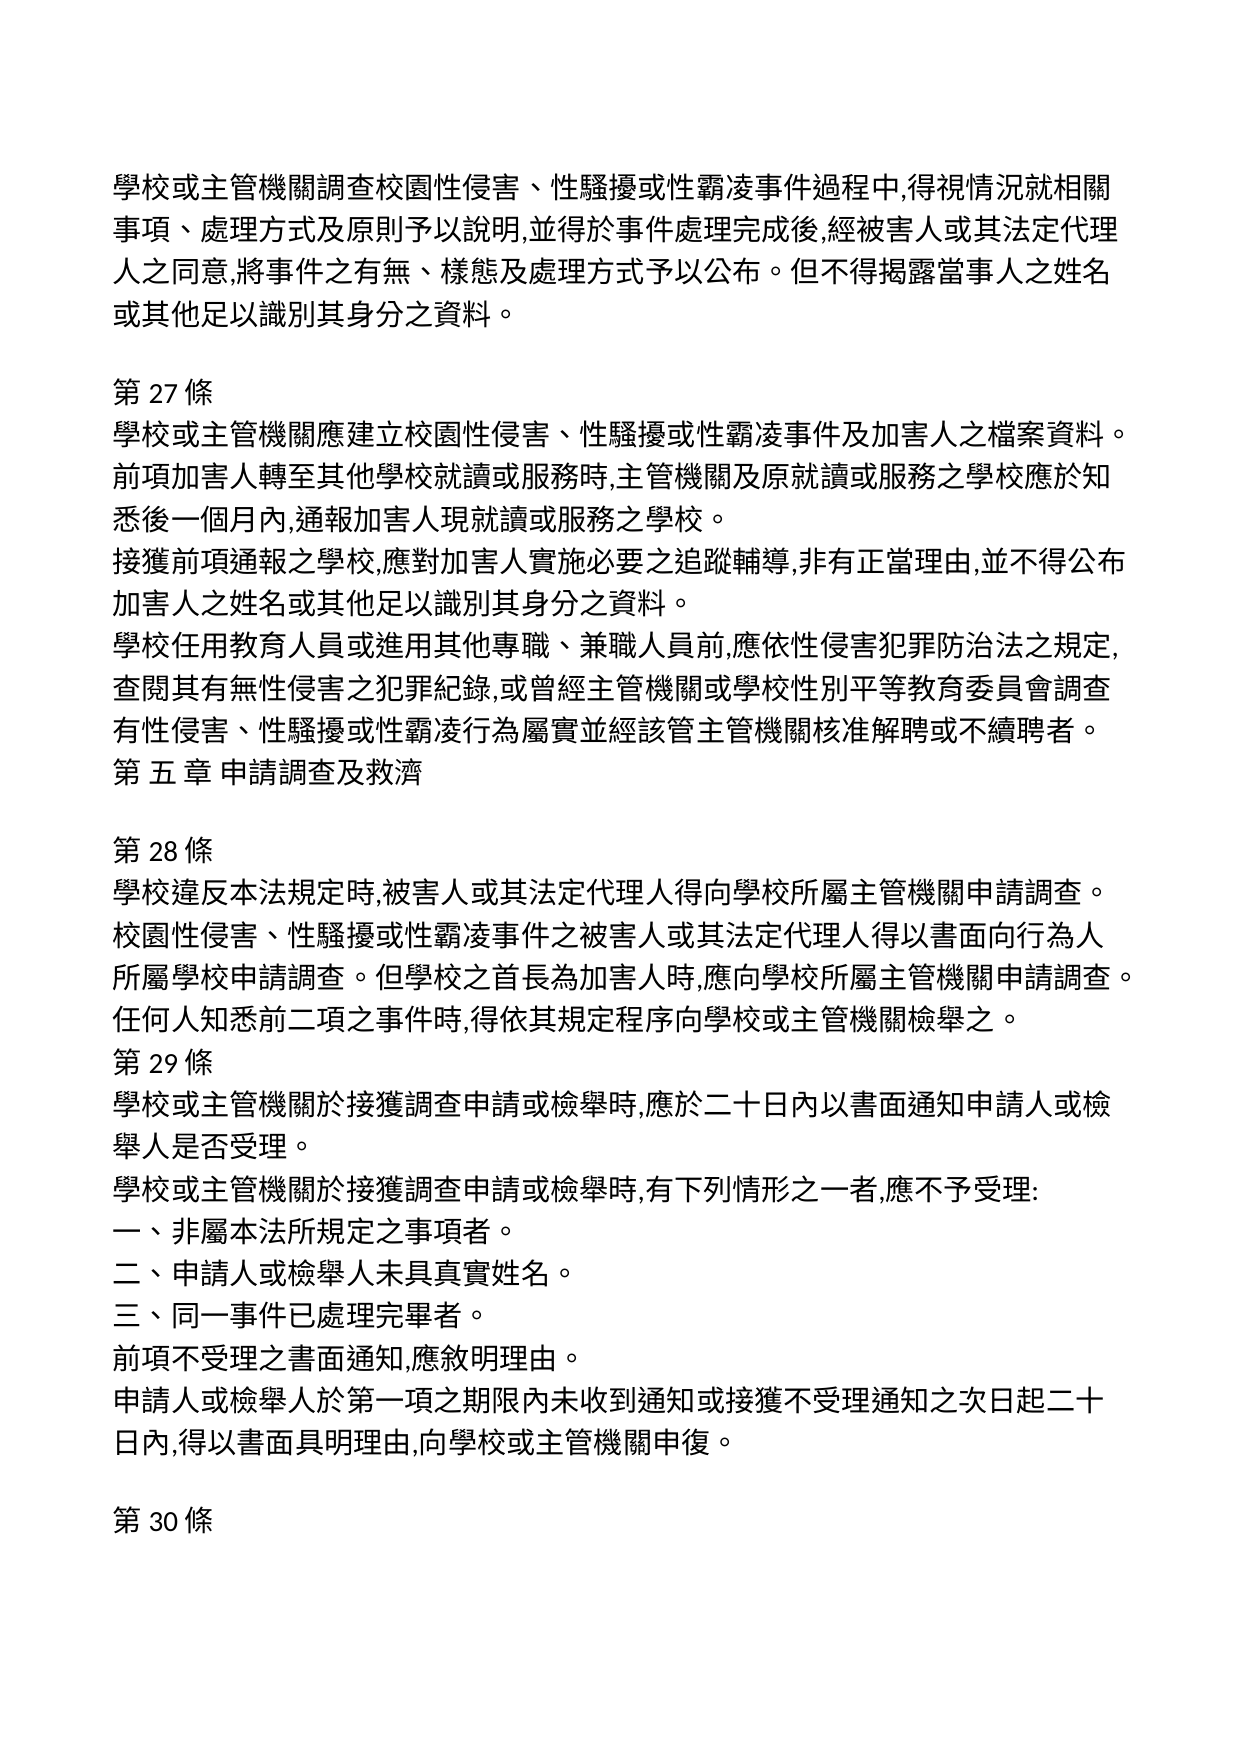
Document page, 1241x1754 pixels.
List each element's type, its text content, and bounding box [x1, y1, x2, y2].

text 學校或主管機關於接獲調查申請或檢舉時,應於二十日內以書面通知申請人或檢舉人是否受理。 [112, 1082, 1128, 1166]
text 申請人或檢舉人於第一項之期限內未收到通知或接獲不受理通知之次日起二十日內,得以書面具明理由,向學校或主管機關申復。 [112, 1378, 1128, 1462]
text 第 五 章 申請調查及救濟 [112, 750, 1128, 792]
text 校園性侵害、性騷擾或性霸凌事件之被害人或其法定代理人得以書面向行為人所屬學校申請調查。但學校之首長為加害人時,應向學校所屬主管機關申請調查。 [112, 912, 1128, 997]
text 前項加害人轉至其他學校就讀或服務時,主管機關及原就讀或服務之學校應於知悉後一個月內,通報加害人現就讀或服務之學校。 [112, 454, 1128, 538]
text 任何人知悉前二項之事件時,得依其規定程序向學校或主管機關檢舉之。 [112, 997, 1128, 1039]
text 學校或主管機關於接獲調查申請或檢舉時,有下列情形之一者,應不予受理: [112, 1166, 1128, 1208]
text 三、同一事件已處理完畢者。 [112, 1293, 1128, 1335]
text 第 28 條 [112, 828, 1128, 870]
text 一、非屬本法所規定之事項者。 [112, 1208, 1128, 1251]
text 第 29 條 [112, 1039, 1128, 1082]
text 第 27 條 [112, 369, 1128, 412]
text 學校違反本法規定時,被害人或其法定代理人得向學校所屬主管機關申請調查。 [112, 870, 1128, 912]
text 第 30 條 [112, 1498, 1128, 1540]
text 學校或主管機關應建立校園性侵害、性騷擾或性霸凌事件及加害人之檔案資料。 [112, 412, 1128, 454]
text 前項不受理之書面通知,應敘明理由。 [112, 1335, 1128, 1378]
text 學校或主管機關調查校園性侵害、性騷擾或性霸凌事件過程中,得視情況就相關事項、處理方式及原則予以說明,並得於事件處理完成後,經被害人或其法定代理人之同意,將事件之有無、樣態及處理方式予以公布。但不得揭露當事人之姓名或其他足以識別其身分之資料。 [112, 164, 1128, 334]
text 二、申請人或檢舉人未具真實姓名。 [112, 1251, 1128, 1293]
text 接獲前項通報之學校,應對加害人實施必要之追蹤輔導,非有正當理由,並不得公布加害人之姓名或其他足以識別其身分之資料。 [112, 538, 1128, 623]
text 學校任用教育人員或進用其他專職、兼職人員前,應依性侵害犯罪防治法之規定,查閱其有無性侵害之犯罪紀錄,或曾經主管機關或學校性別平等教育委員會調查有性侵害、性騷擾或性霸凌行為屬實並經該管主管機關核准解聘或不續聘者。 [112, 623, 1128, 750]
